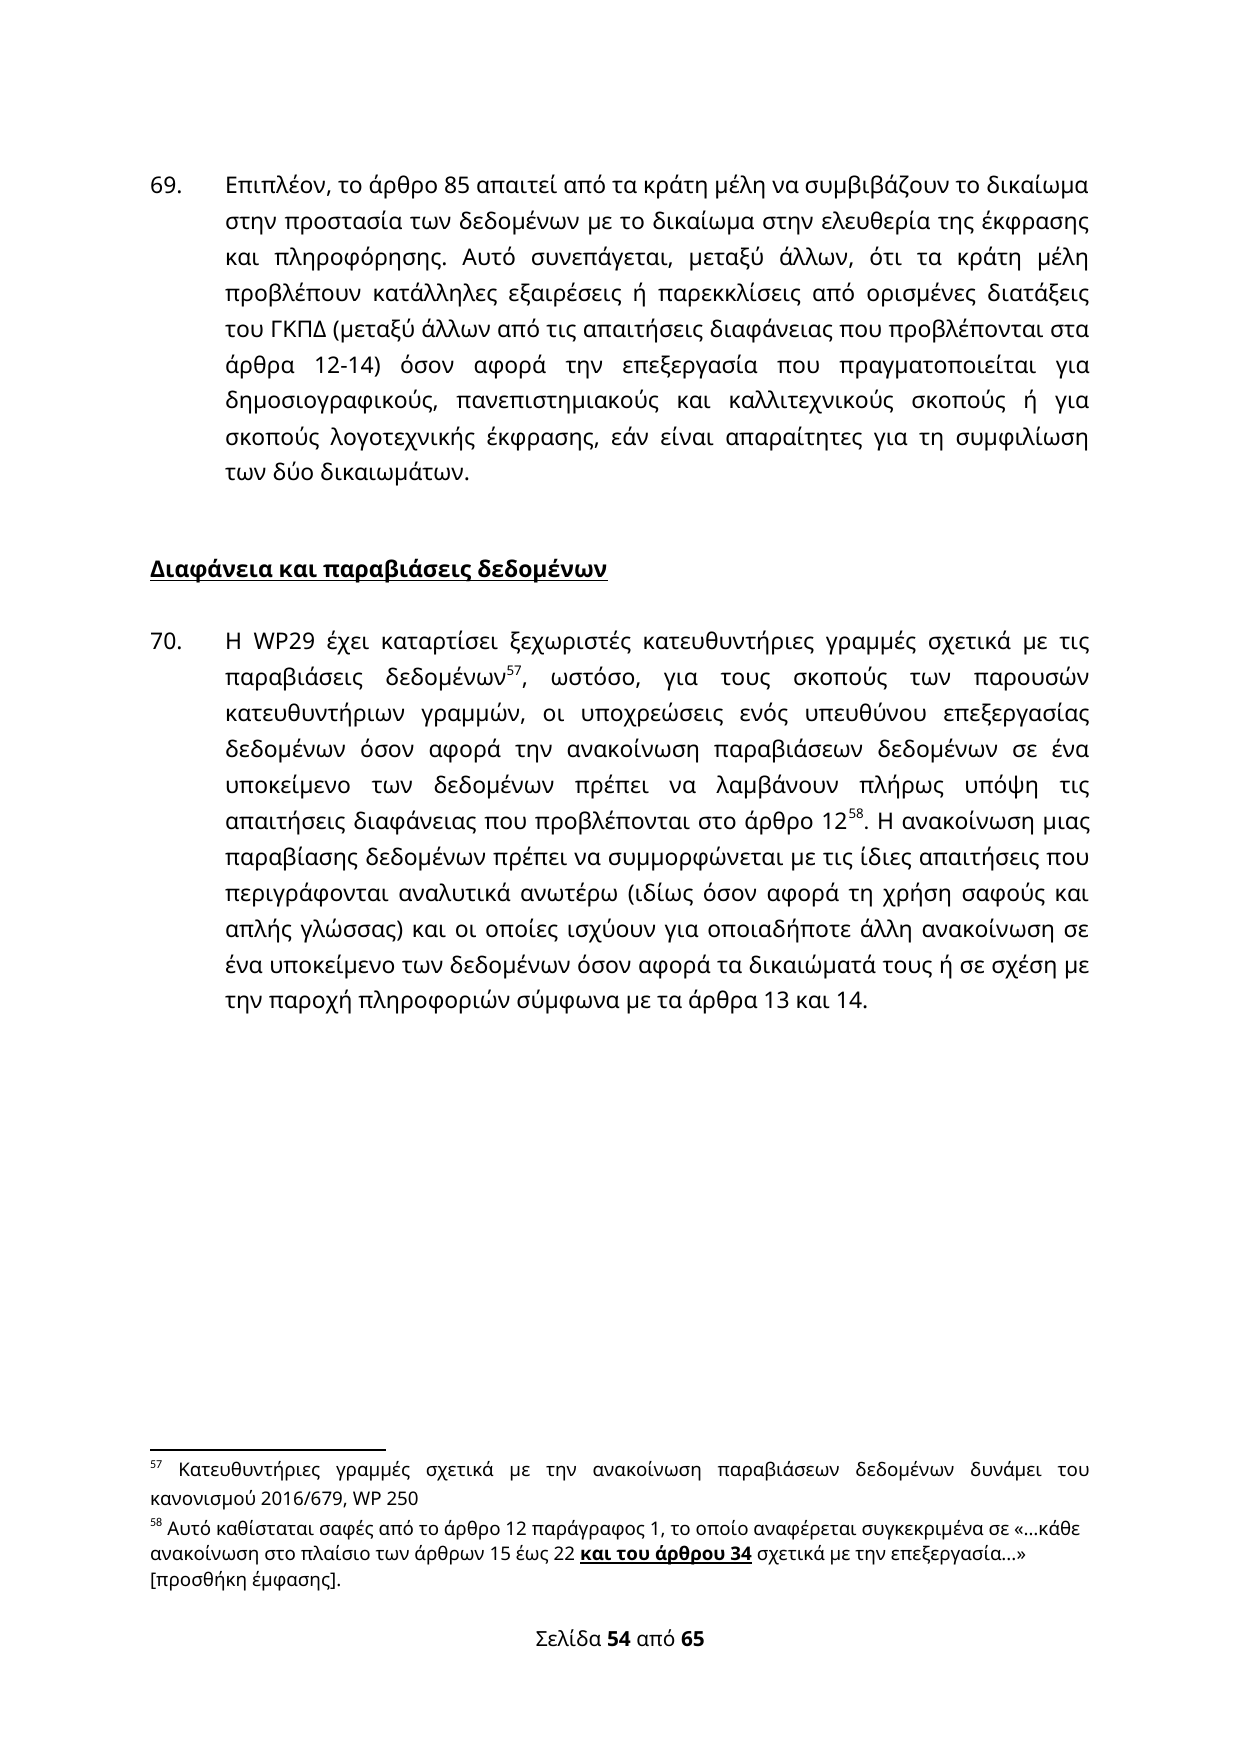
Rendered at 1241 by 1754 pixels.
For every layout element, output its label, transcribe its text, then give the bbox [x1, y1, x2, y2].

subtitle Διαφάνεια και παραβιάσεις δεδομένων [150, 553, 1090, 584]
list Επιπλέον, το άρθρο 85 απαιτεί από τα κράτη μέλη να συμβιβάζουν το δικαίωμα στην προστασία των δεδομένων με το δικαίωμα στην ελευθερία της έκφρασης και πληροφόρησης. Αυτό συνεπάγεται, μεταξύ άλλων, ότι τα κράτη μέλη προβλέπουν κατάλληλες εξαιρέσεις ή παρεκκλίσεις από ορισμένες διατάξεις του ΓΚΠΔ (μεταξύ άλλων από τις απαιτήσεις διαφάνειας που προβλέπονται στα άρθρα 12-14) όσον αφορά την επεξεργασία που πραγματοποιείται για δημοσιογραφικούς, πανεπιστημιακούς και καλλιτεχνικούς σκοπούς ή για σκοπούς λογοτεχνικής έκφρασης, εάν είναι απαραίτητες για τη συμφιλίωση των δύο δικαιωμάτων. [150, 169, 1090, 488]
list Η WP29 έχει καταρτίσει ξεχωριστές κατευθυντήριες γραμμές σχετικά με τις παραβιάσεις δεδομένων, ωστόσο, για τους σκοπούς των παρουσών κατευθυντήριων γραμμών, οι υποχρεώσεις ενός υπευθύνου επεξεργασίας δεδομένων όσον αφορά την ανακοίνωση παραβιάσεων δεδομένων σε ένα υποκείμενο των δεδομένων πρέπει να λαμβάνουν πλήρως υπόψη τις απαιτήσεις διαφάνειας που προβλέπονται στο άρθρο 12. Η ανακοίνωση μιας παραβίασης δεδομένων πρέπει να συμμορφώνεται με τις ίδιες απαιτήσεις που περιγράφονται αναλυτικά ανωτέρω (ιδίως όσον αφορά τη χρήση σαφούς και απλής γλώσσας) και οι οποίες ισχύουν για οποιαδήποτε άλλη ανακοίνωση σε ένα υποκείμενο των δεδομένων όσον αφορά τα δικαιώματά τους ή σε σχέση με την παροχή πληροφοριών σύμφωνα με τα άρθρα 13 και 14. [150, 625, 1090, 1016]
